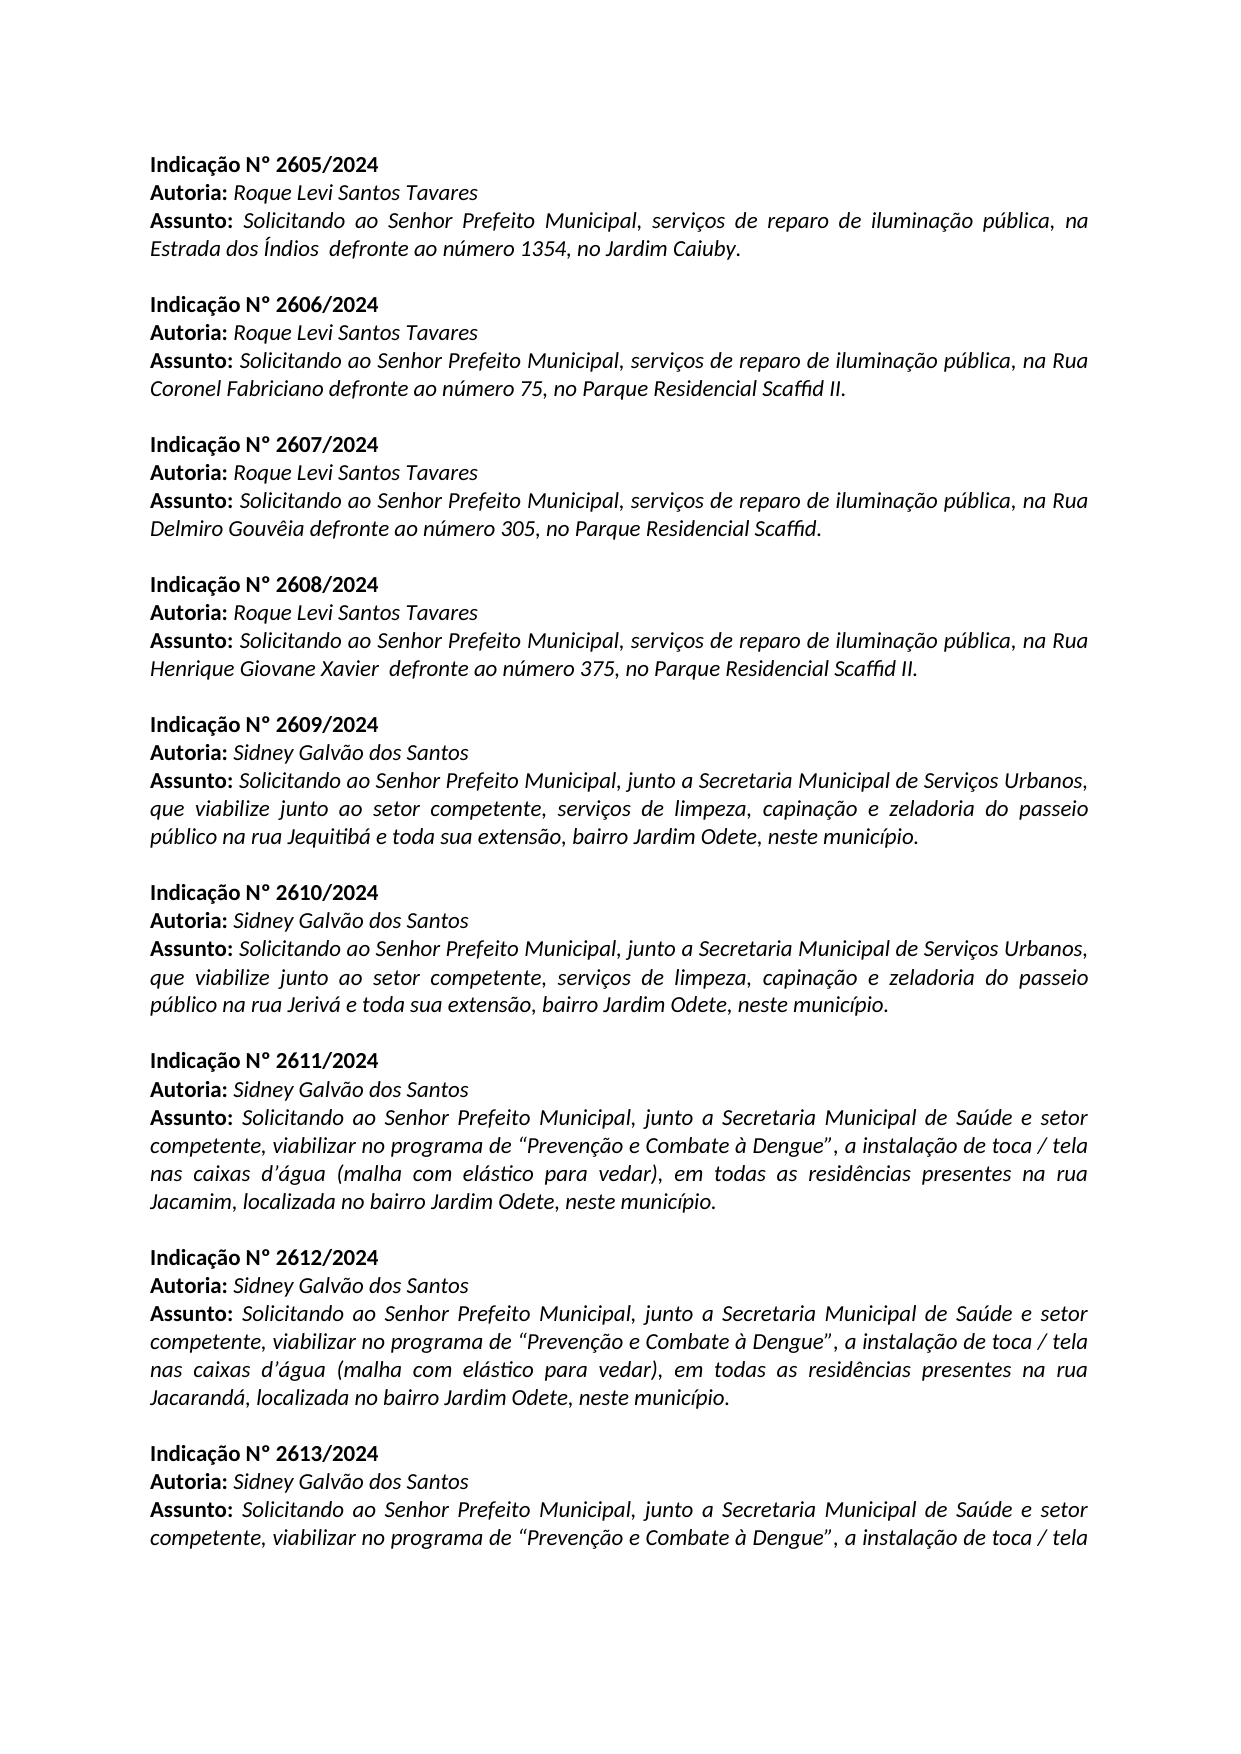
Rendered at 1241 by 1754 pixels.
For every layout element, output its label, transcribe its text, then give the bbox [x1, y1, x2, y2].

text Assunto: Solicitando ao Senhor Prefeito Municipal, junto a Secretaria Municipal de Saúde e setor competente, viabilizar no programa de “Prevenção e Combate à Dengue”, a instalação de toca / tela nas caixas d’água (malha com elástico para vedar), em todas as residências presentes na rua Jacarandá, localizada no bairro Jardim Odete, neste município. [150, 1299, 1090, 1411]
text Autoria: Sidney Galvão dos Santos [150, 907, 1090, 934]
text Autoria: Roque Levi Santos Tavares [150, 458, 1090, 486]
text Assunto: Solicitando ao Senhor Prefeito Municipal, serviços de reparo de iluminação pública, na Rua Delmiro Gouvêia defronte ao número 305, no Parque Residencial Scaffid. [150, 486, 1090, 542]
text Autoria: Sidney Galvão dos Santos [150, 1467, 1090, 1495]
text Autoria: Roque Levi Santos Tavares [150, 178, 1090, 206]
text Indicação Nº 2609/2024 [150, 710, 1090, 738]
text Assunto: Solicitando ao Senhor Prefeito Municipal, serviços de reparo de iluminação pública, na Rua Henrique Giovane Xavier defronte ao número 375, no Parque Residencial Scaffid II. [150, 626, 1090, 682]
text Indicação Nº 2607/2024 [150, 430, 1090, 458]
text Assunto: Solicitando ao Senhor Prefeito Municipal, junto a Secretaria Municipal de Saúde e setor competente, viabilizar no programa de “Prevenção e Combate à Dengue”, a instalação de toca / tela nas caixas d’água (malha com elástico para vedar), em todas as residências presentes na rua Jacamim, localizada no bairro Jardim Odete, neste município. [150, 1103, 1090, 1215]
text Assunto: Solicitando ao Senhor Prefeito Municipal, serviços de reparo de iluminação pública, na Estrada dos Índios defronte ao número 1354, no Jardim Caiuby. [150, 206, 1090, 262]
text Indicação Nº 2606/2024 [150, 290, 1090, 318]
text Autoria: Roque Levi Santos Tavares [150, 598, 1090, 626]
text Indicação Nº 2608/2024 [150, 570, 1090, 598]
text Indicação Nº 2611/2024 [150, 1047, 1090, 1075]
text Autoria: Sidney Galvão dos Santos [150, 738, 1090, 766]
text Indicação Nº 2612/2024 [150, 1243, 1090, 1271]
text Assunto: Solicitando ao Senhor Prefeito Municipal, junto a Secretaria Municipal de Serviços Urbanos, que viabilize junto ao setor competente, serviços de limpeza, capinação e zeladoria do passeio público na rua Jequitibá e toda sua extensão, bairro Jardim Odete, neste município. [150, 766, 1090, 851]
text Indicação Nº 2613/2024 [150, 1439, 1090, 1467]
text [150, 1495, 1090, 1551]
text Indicação Nº 2605/2024 [150, 150, 1090, 178]
text Autoria: Sidney Galvão dos Santos [150, 1075, 1090, 1103]
text Autoria: Roque Levi Santos Tavares [150, 318, 1090, 346]
text Autoria: Sidney Galvão dos Santos [150, 1271, 1090, 1299]
text Assunto: Solicitando ao Senhor Prefeito Municipal, serviços de reparo de iluminação pública, na Rua Coronel Fabriciano defronte ao número 75, no Parque Residencial Scaffid II. [150, 346, 1090, 402]
text Indicação Nº 2610/2024 [150, 878, 1090, 907]
text Assunto: Solicitando ao Senhor Prefeito Municipal, junto a Secretaria Municipal de Serviços Urbanos, que viabilize junto ao setor competente, serviços de limpeza, capinação e zeladoria do passeio público na rua Jerivá e toda sua extensão, bairro Jardim Odete, neste município. [150, 934, 1090, 1019]
